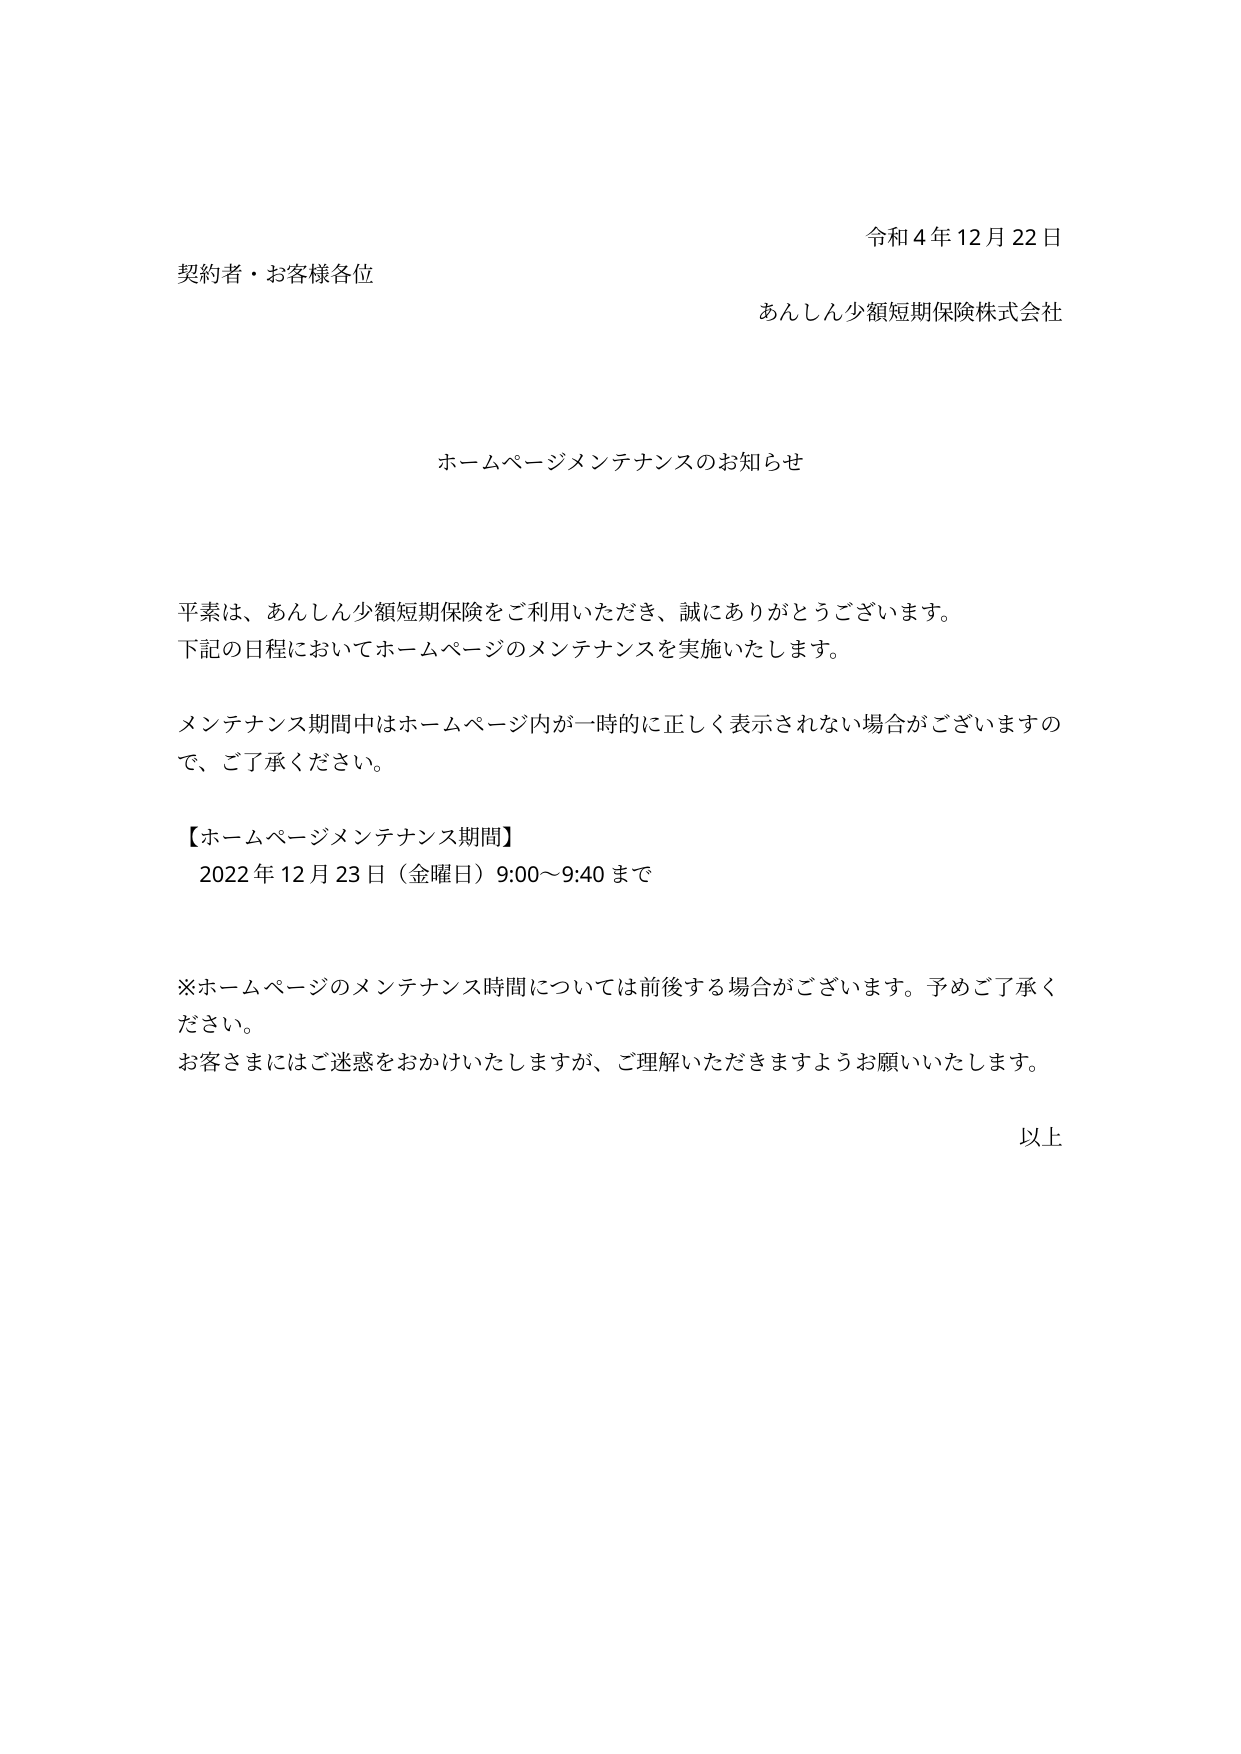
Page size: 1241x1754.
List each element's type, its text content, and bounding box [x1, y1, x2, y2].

text 【ホームページメンテナンス期間】 [177, 817, 1063, 854]
text 2022年12月23日（金曜日）9:00～9:40まで [177, 854, 1063, 892]
text 令和4年12月22日 [177, 217, 1063, 254]
text 下記の日程においてホームページのメンテナンスを実施いたします。 [177, 629, 1063, 667]
text メンテナンス期間中はホームページ内が一時的に正しく表示されない場合がございますので、ご了承ください。 [177, 704, 1063, 779]
text あんしん少額短期保険株式会社 [177, 292, 1063, 329]
text 以上 [177, 1117, 1063, 1154]
text ホームページメンテナンスのお知らせ [177, 442, 1063, 479]
text 契約者・お客様各位 [177, 254, 1063, 292]
text 平素は、あんしん少額短期保険をご利用いただき、誠にありがとうございます。 [177, 592, 1063, 629]
text お客さまにはご迷惑をおかけいたしますが、ご理解いただきますようお願いいたします。 [177, 1042, 1063, 1079]
text ※ホームページのメンテナンス時間については前後する場合がございます。予めご了承ください。 [177, 967, 1063, 1042]
